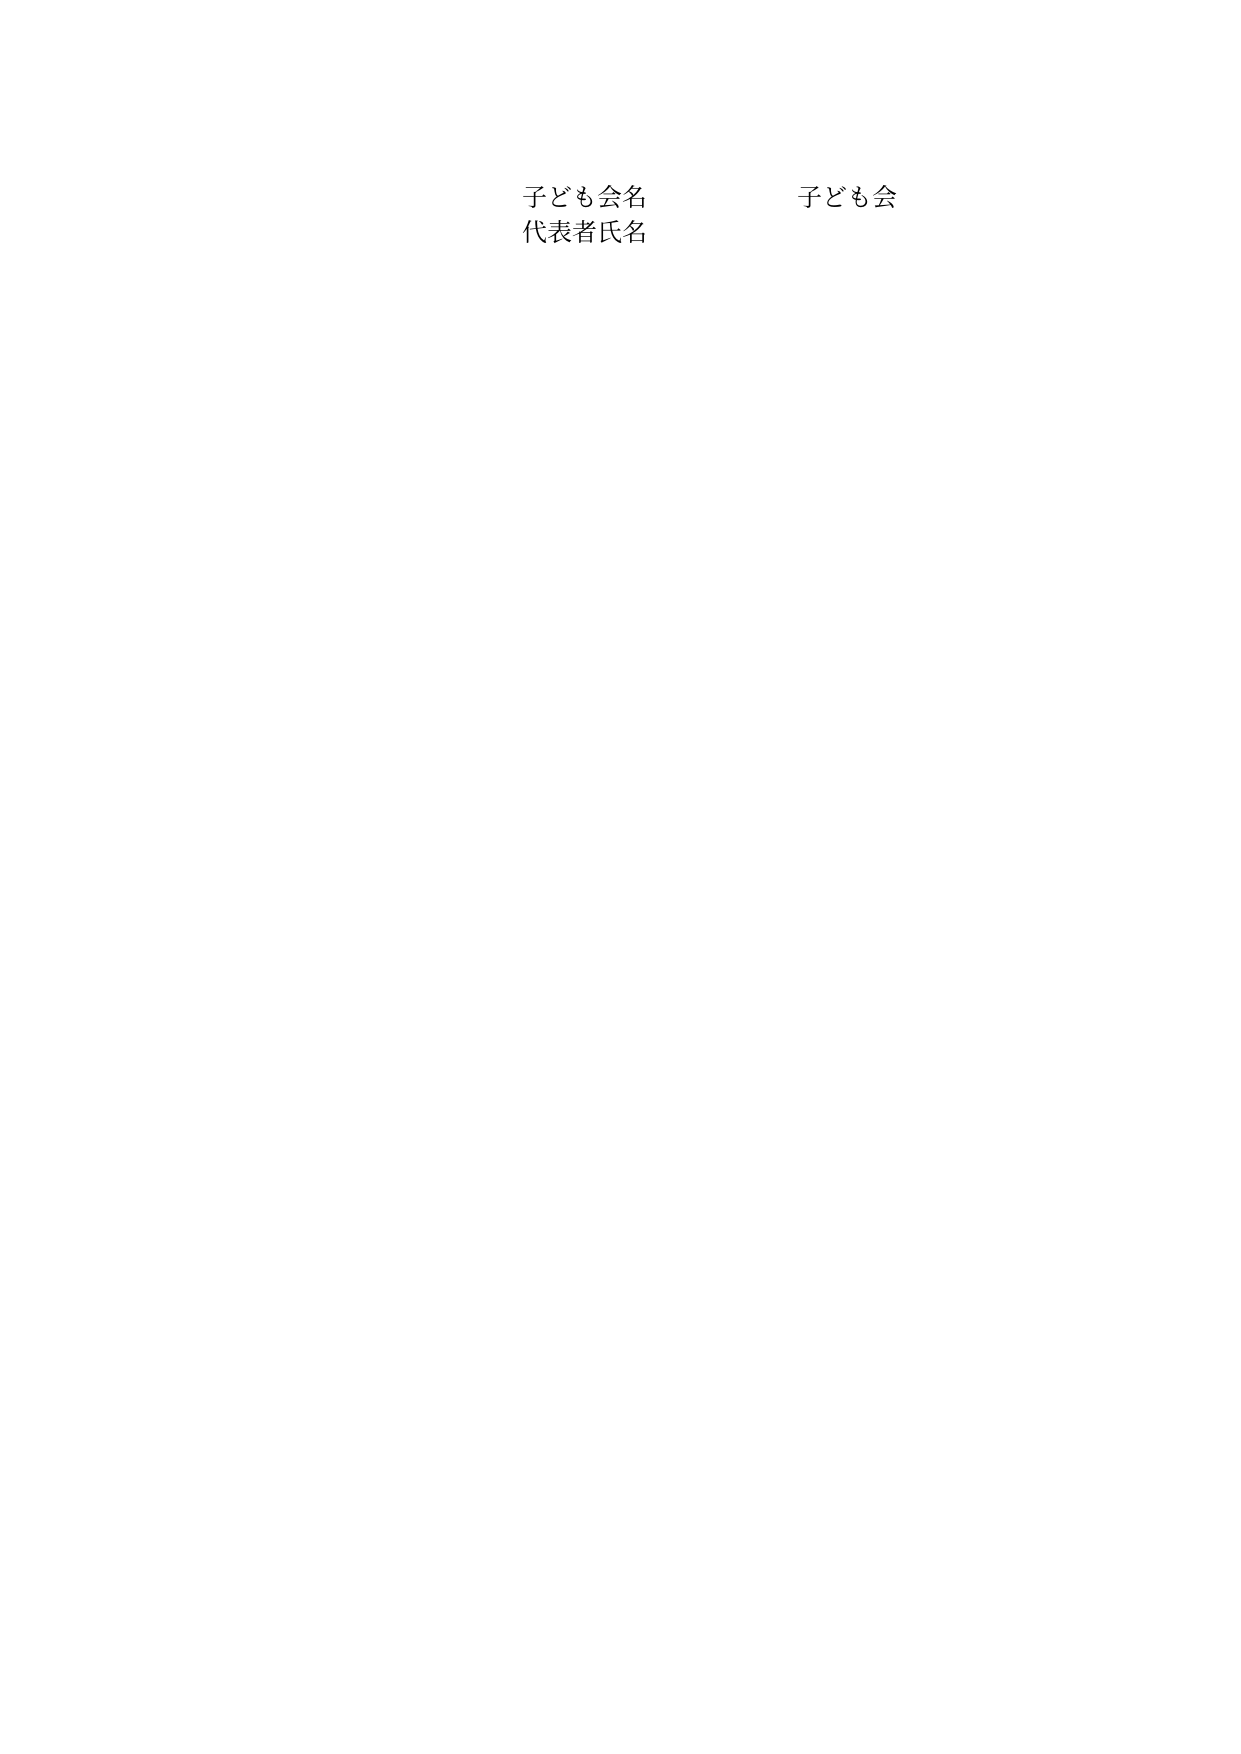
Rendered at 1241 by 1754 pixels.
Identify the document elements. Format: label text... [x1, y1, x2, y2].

text 代表者氏名 [148, 213, 1092, 249]
text 子ども会名 子ども会 [148, 177, 1092, 213]
